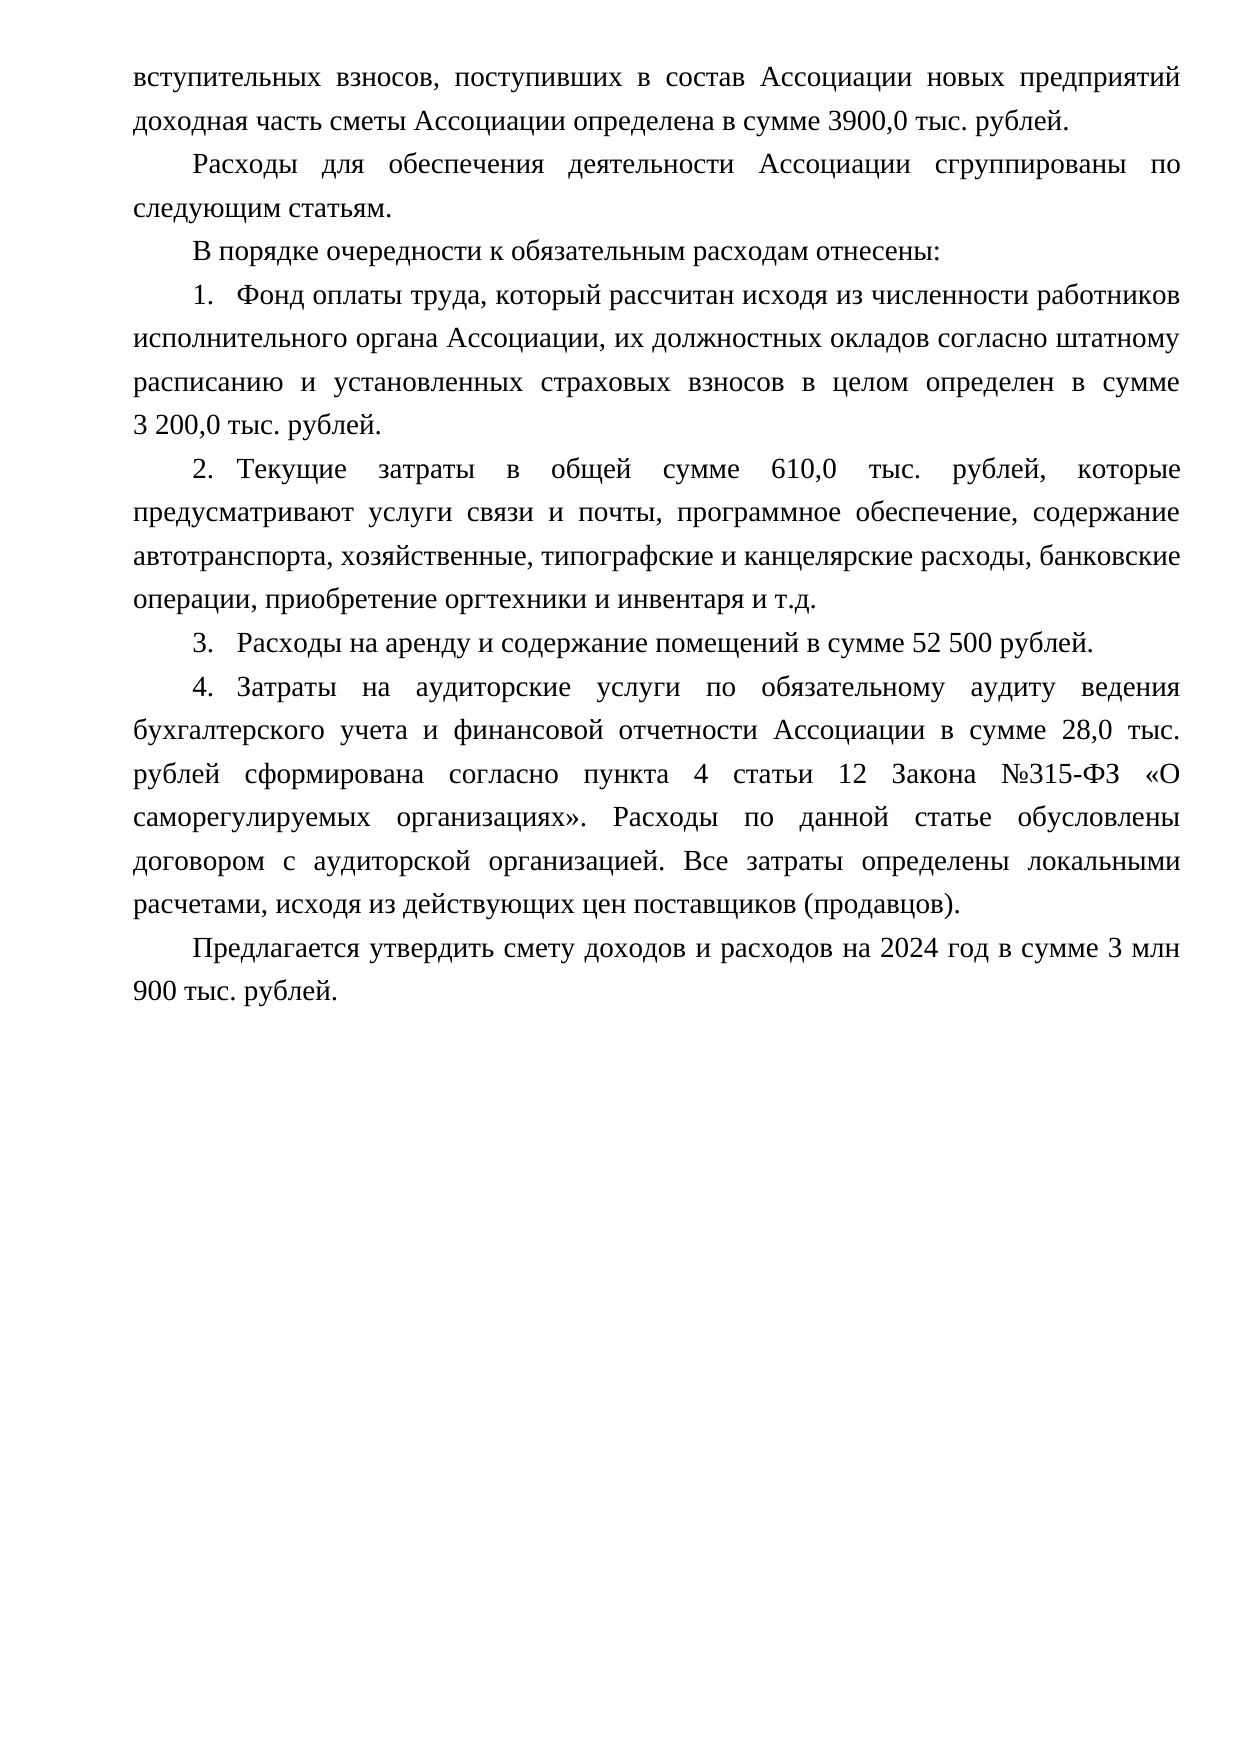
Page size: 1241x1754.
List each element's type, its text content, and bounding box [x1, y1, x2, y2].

text Расходы для обеспечения деятельности Ассоциации сгруппированы по следующим статьям. [133, 146, 1181, 223]
list Расходы на аренду и содержание помещений в сумме 52 500 рублей. [133, 625, 1181, 659]
text В порядке очередности к обязательным расходам отнесены: [133, 233, 1181, 267]
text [133, 59, 1181, 136]
list Текущие затраты в общей сумме 610,0 тыс. рублей, которые предусматривают услуги связи и почты, программное обеспечение, содержание автотранспорта, хозяйственные, типографские и канцелярские расходы, банковские операции, приобретение оргтехники и инвентаря и т.д. [133, 451, 1181, 615]
list Затраты на аудиторские услуги по обязательному аудиту ведения бухгалтерского учета и финансовой отчетности Ассоциации в сумме 28,0 тыс. рублей сформирована согласно пункта 4 статьи 12 Закона №315-ФЗ «О саморегулируемых организациях». Расходы по данной статье обусловлены договором с аудиторской организацией. Все затраты определены локальными расчетами, исходя из действующих цен поставщиков (продавцов). [133, 669, 1181, 920]
list Фонд оплаты труда, который рассчитан исходя из численности работников исполнительного органа Ассоциации, их должностных окладов согласно штатному расписанию и установленных страховых взносов в целом определен в сумме 3 200,0 тыс. рублей. [133, 277, 1181, 441]
text Предлагается утвердить смету доходов и расходов на 2024 год в сумме 3 млн 900 тыс. рублей. [133, 930, 1181, 1007]
